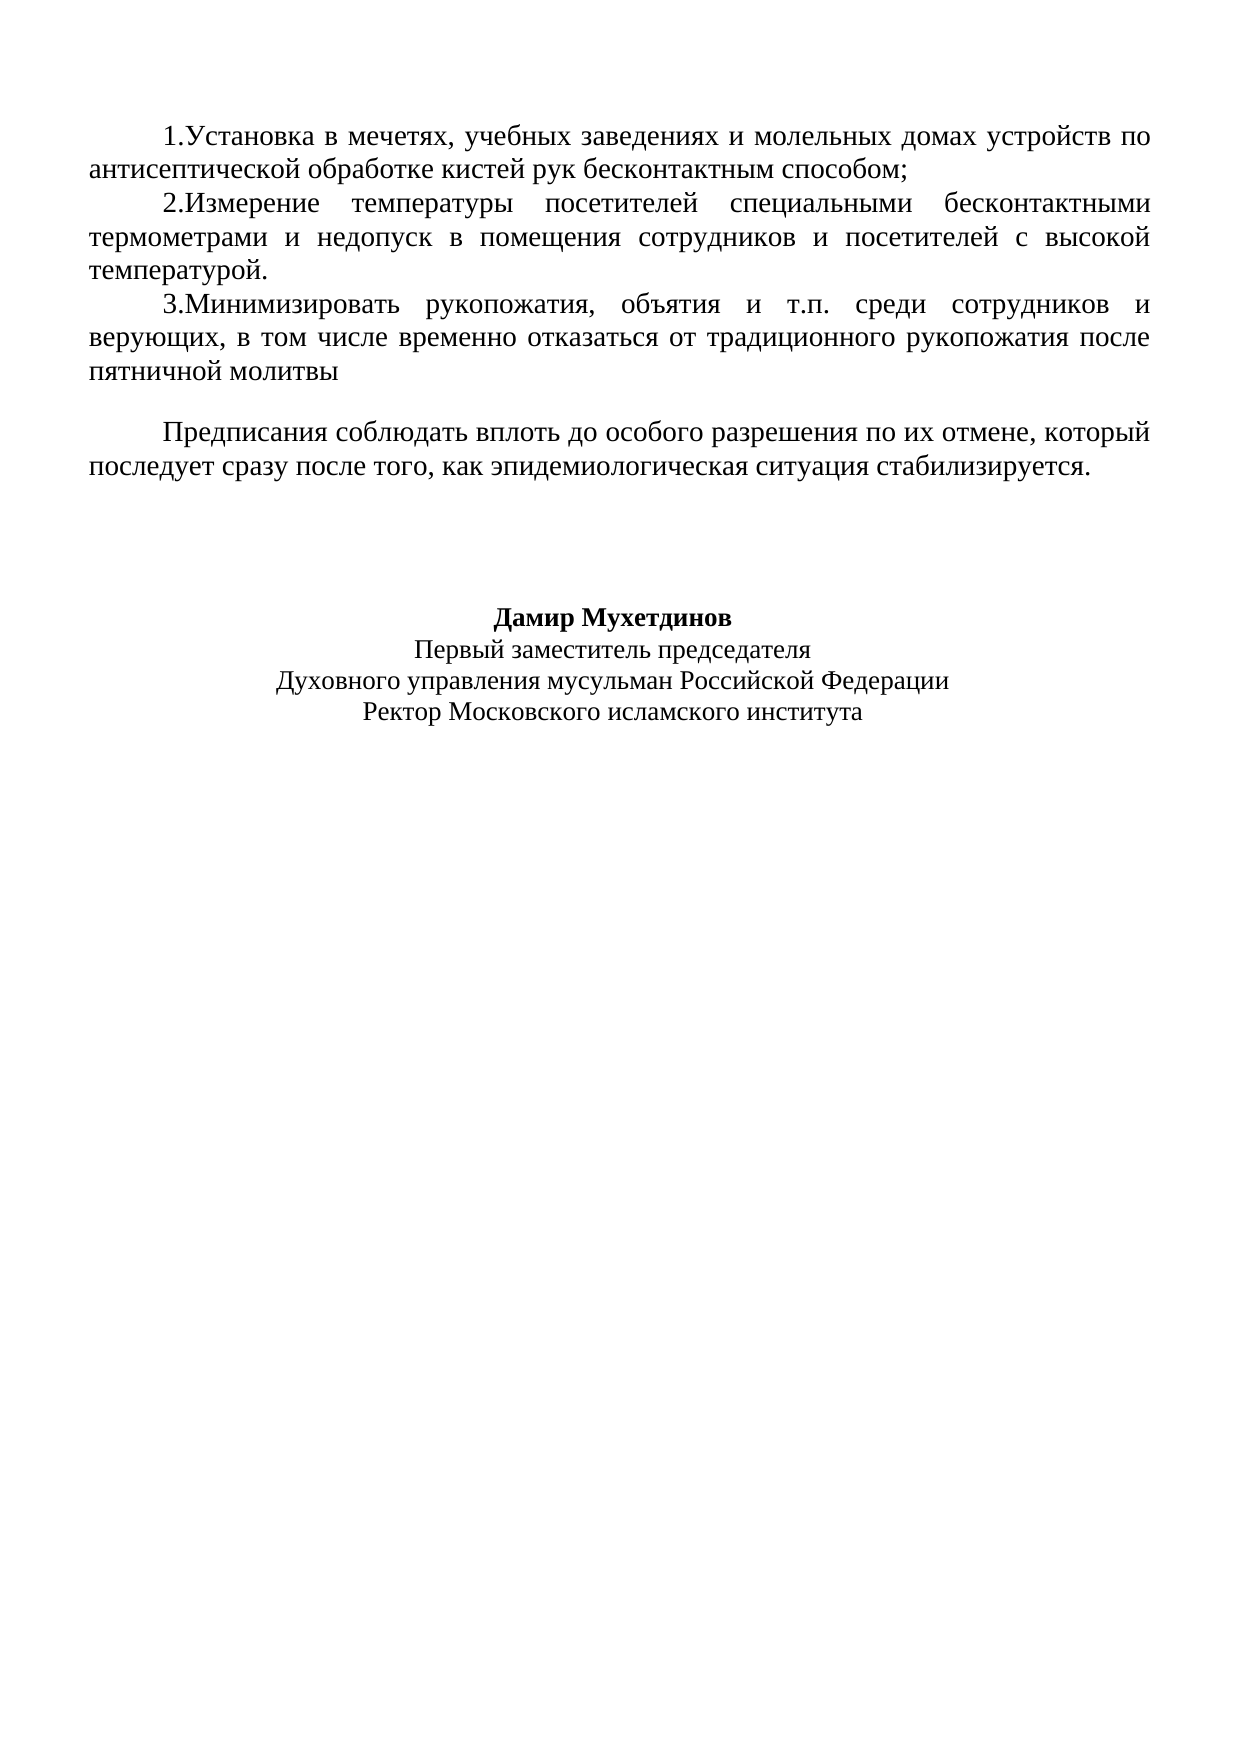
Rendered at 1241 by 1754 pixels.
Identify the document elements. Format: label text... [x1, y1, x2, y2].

text Дамир Мухетдинов [74, 602, 1152, 633]
text Духовного управления мусульман Российской Федерации [74, 664, 1152, 695]
text Предписания соблюдать вплоть до особого разрешения по их отмене, который последует сразу после того, как эпидемиологическая ситуация стабилизируется. [89, 414, 1152, 482]
text Ректор Московского исламского института [74, 695, 1152, 726]
text 3.Минимизировать рукопожатия, объятия и т.п. среди сотрудников и верующих, в том числе временно отказаться от традиционного рукопожатия после пятничной молитвы [89, 286, 1152, 386]
text 2.Измерение температуры посетителей специальными бесконтактными термометрами и недопуск в помещения сотрудников и посетителей с высокой температурой. [89, 185, 1152, 286]
text 1.Установка в мечетях, учебных заведениях и молельных домах устройств по антисептической обработке кистей рук бесконтактным способом; [89, 118, 1152, 185]
text Первый заместитель председателя [74, 633, 1152, 664]
